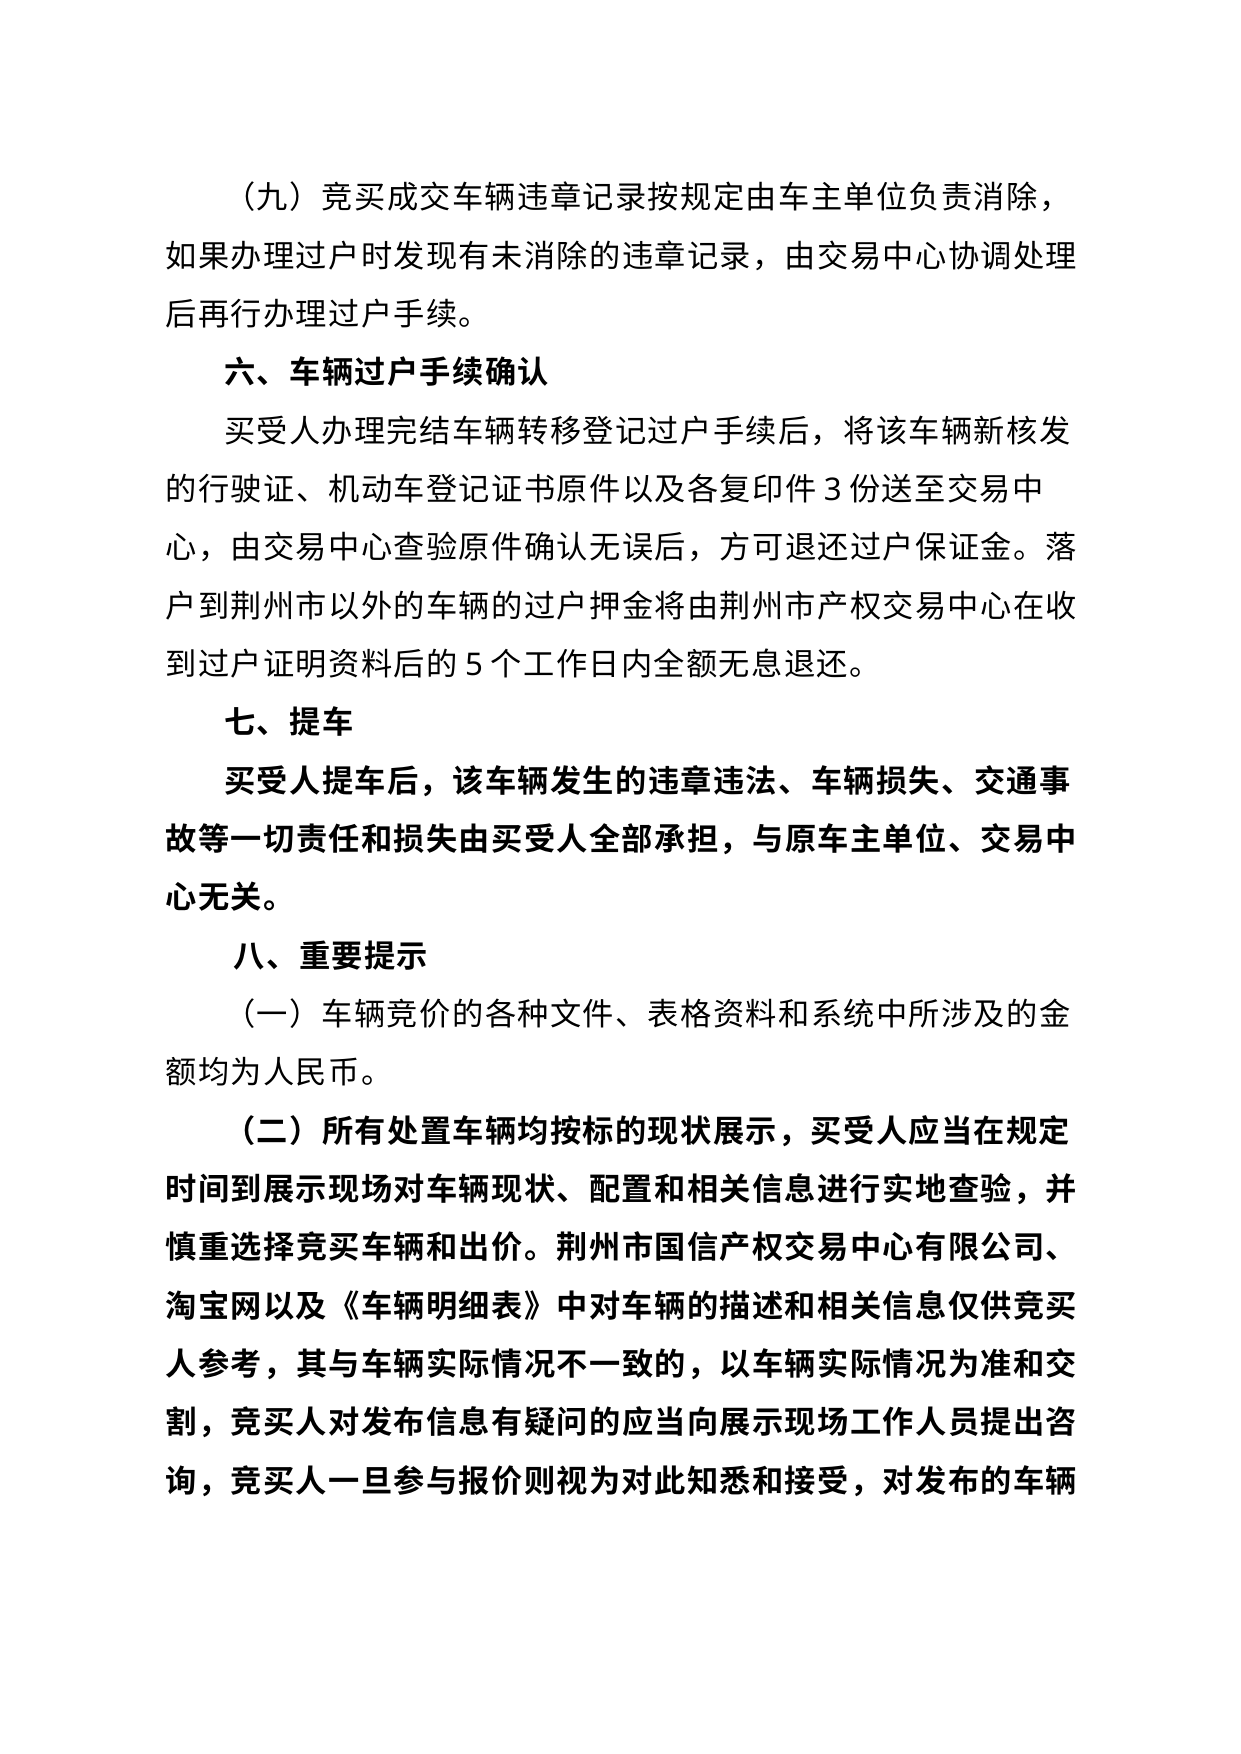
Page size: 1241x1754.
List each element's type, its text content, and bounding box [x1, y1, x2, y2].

text 七、提车 [165, 687, 1087, 745]
text （一）车辆竞价的各种文件、表格资料和系统中所涉及的金额均为人民币。 [165, 979, 1087, 1095]
text （九）竞买成交车辆违章记录按规定由车主单位负责消除，如果办理过户时发现有未消除的违章记录，由交易中心协调处理后再行办理过户手续。 [165, 162, 1087, 337]
text 买受人提车后，该车辆发生的违章违法、车辆损失、交通事故等一切责任和损失由买受人全部承担，与原车主单位、交易中心无关。 [165, 745, 1087, 920]
text 买受人办理完结车辆转移登记过户手续后，将该车辆新核发的行驶证、机动车登记证书原件以及各复印件3份送至交易中心，由交易中心查验原件确认无误后，方可退还过户保证金。落户到荆州市以外的车辆的过户押金将由荆州市产权交易中心在收到过户证明资料后的5个工作日内全额无息退还。 [165, 395, 1087, 687]
text 八、重要提示 [165, 920, 1087, 979]
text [165, 1095, 1087, 1504]
text 六、车辆过户手续确认 [165, 337, 1087, 395]
